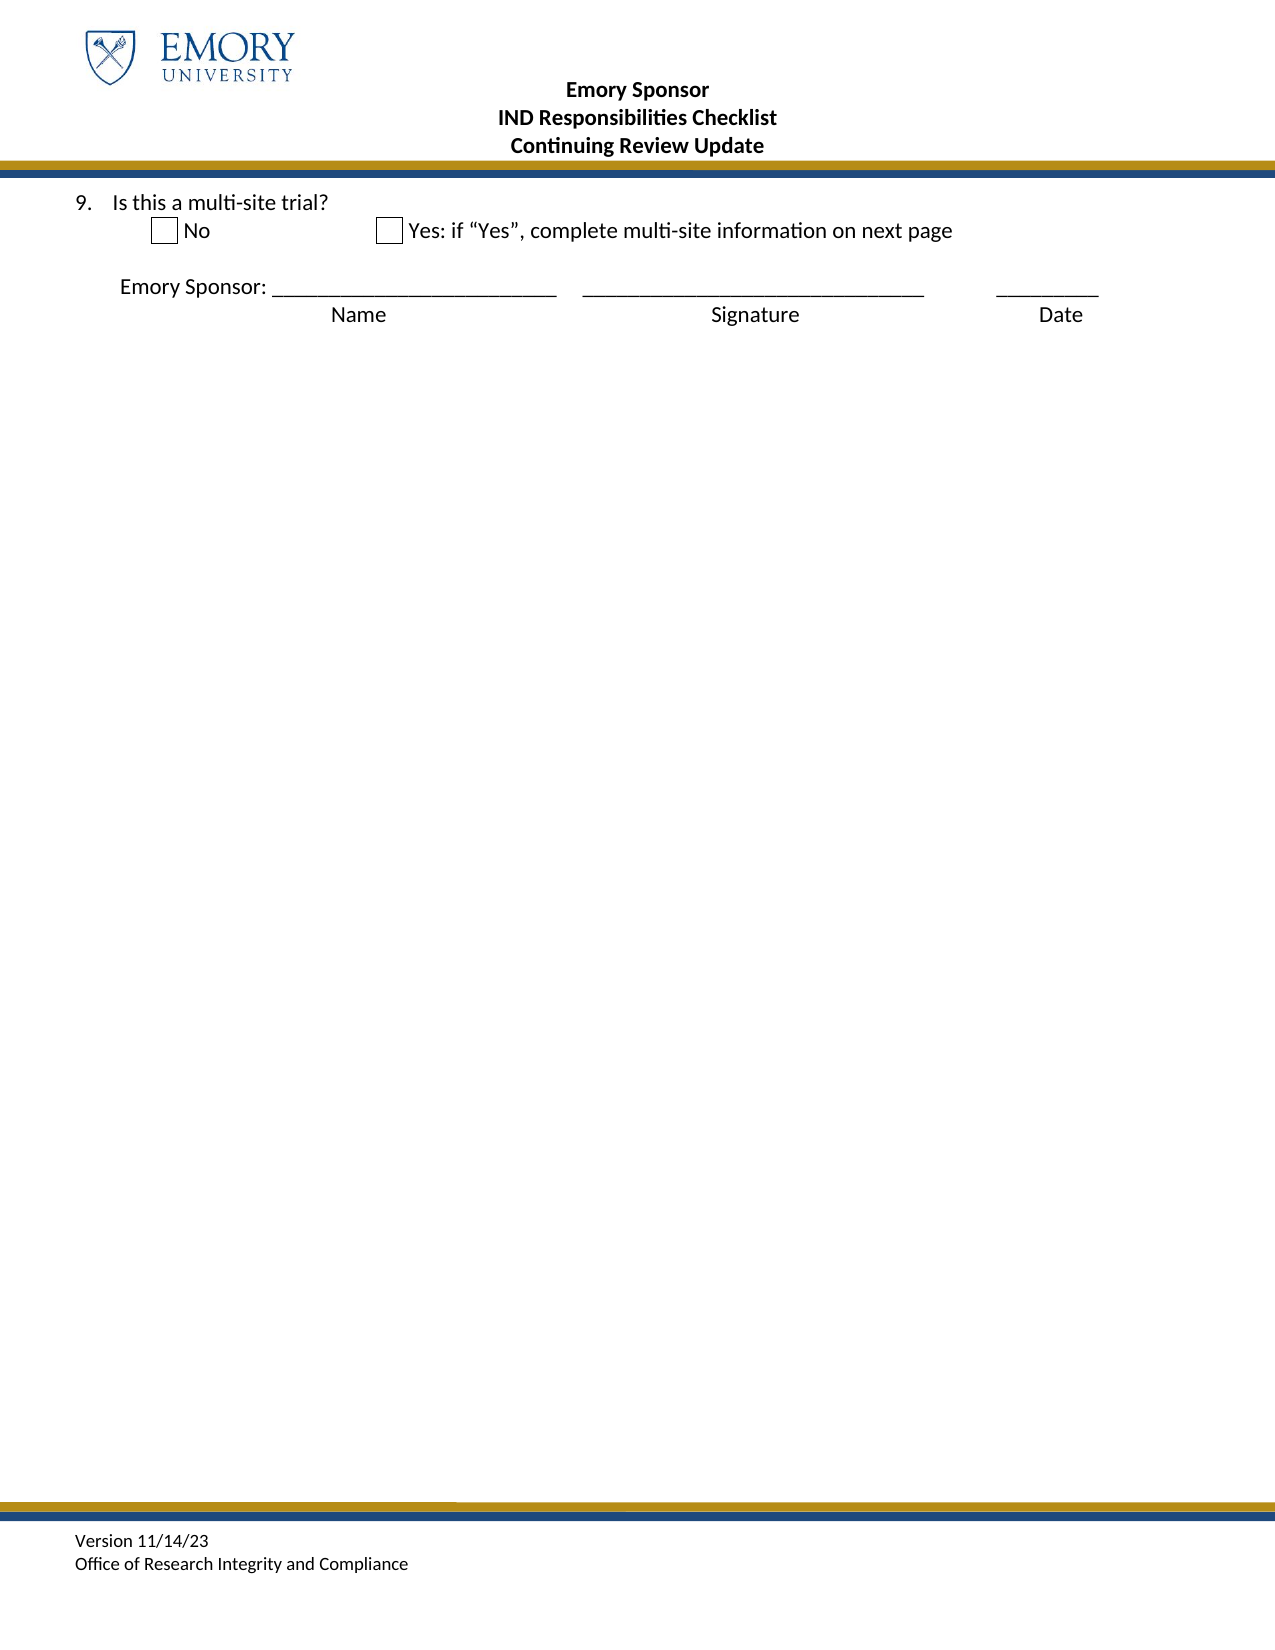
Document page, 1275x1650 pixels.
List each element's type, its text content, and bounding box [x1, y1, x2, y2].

list Is this a multi-site trial? [75, 188, 1200, 216]
picture [75, 15, 306, 100]
text Emory Sponsor: _________________________ ______________________________ _________ [120, 272, 1200, 300]
text Name Signature Date [120, 300, 1200, 328]
text No Yes: if “Yes”, complete multi-site information on next page [150, 216, 1200, 244]
